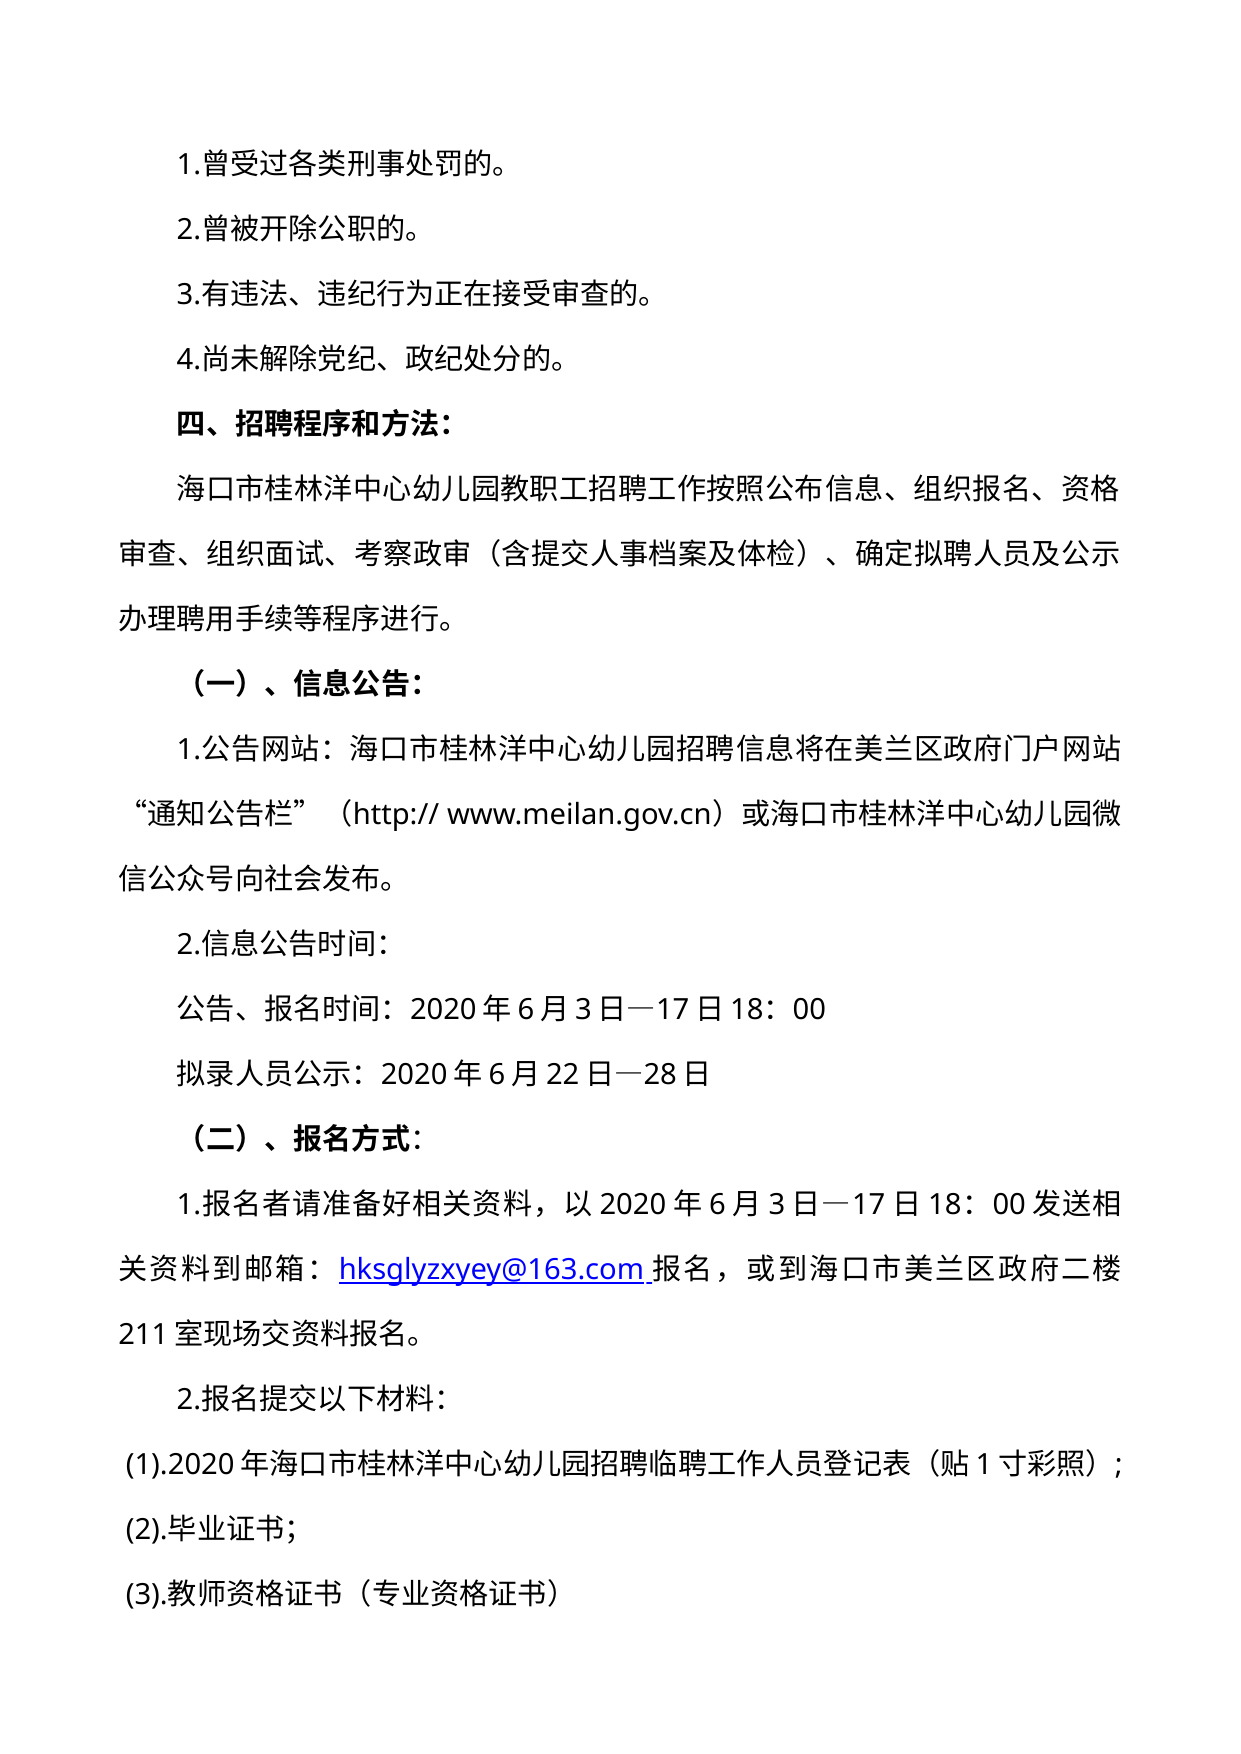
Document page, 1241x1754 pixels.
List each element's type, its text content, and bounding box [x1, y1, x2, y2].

text （一）、信息公告： [118, 649, 1122, 714]
text 海口市桂林洋中心幼儿园教职工招聘工作按照公布信息、组织报名、资格审查、组织面试、考察政审（含提交人事档案及体检）、确定拟聘人员及公示、办理聘用手续等程序进行。 [118, 454, 1122, 649]
text 四、招聘程序和方法： [118, 389, 1122, 454]
text 公告、报名时间：2020年6月3日—17日18：00 [118, 974, 1122, 1039]
text 4.尚未解除党纪、政纪处分的。 [118, 324, 1122, 389]
text (2).毕业证书； [118, 1494, 1122, 1559]
text 2.信息公告时间： [118, 909, 1122, 974]
text 1.曾受过各类刑事处罚的。 [118, 129, 1122, 194]
text 3.有违法、违纪行为正在接受审查的。 [118, 259, 1122, 324]
text 拟录人员公示：2020年6月22日—28日 [118, 1039, 1122, 1104]
text 1.报名者请准备好相关资料，以2020年6月3日—17日18：00发送相关资料到邮箱：hksglyzxyey@163.com报名，或到海口市美兰区政府二楼211室现场交资料报名。 [118, 1169, 1122, 1364]
text (3).教师资格证书（专业资格证书） [118, 1559, 1122, 1624]
text (1).2020年海口市桂林洋中心幼儿园招聘临聘工作人员登记表（贴1寸彩照）; [118, 1429, 1122, 1494]
text 1.公告网站：海口市桂林洋中心幼儿园招聘信息将在美兰区政府门户网站“通知公告栏”（http:// www.meilan.gov.cn）或海口市桂林洋中心幼儿园微信公众号向社会发布。 [118, 714, 1122, 909]
text 2.报名提交以下材料： [118, 1364, 1122, 1429]
text （二）、报名方式： [118, 1104, 1122, 1169]
text 2.曾被开除公职的。 [118, 194, 1122, 259]
